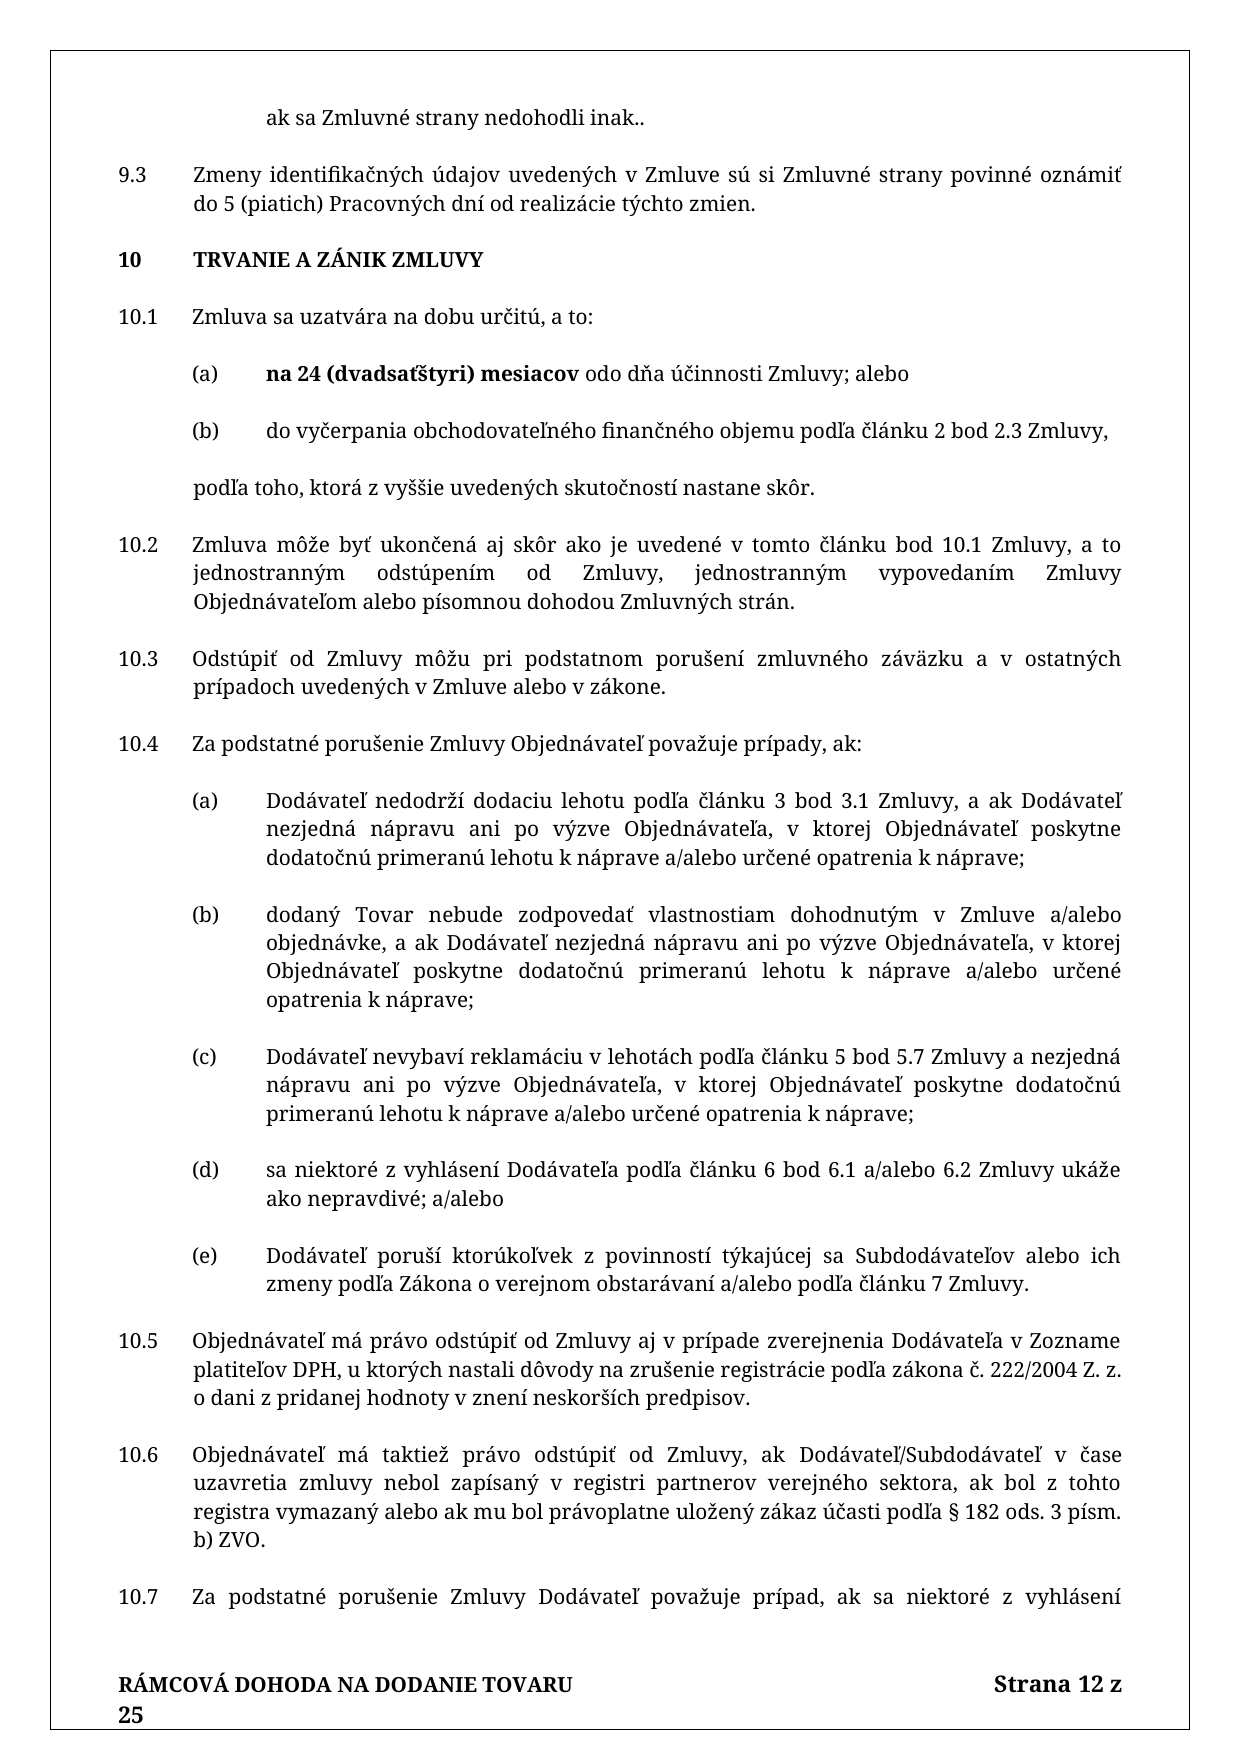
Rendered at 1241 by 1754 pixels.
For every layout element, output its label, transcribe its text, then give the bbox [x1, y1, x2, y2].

list Dodávateľ poruší ktorúkoľvek z povinností týkajúcej sa Subdodávateľov alebo ich zmeny podľa Zákona o verejnom obstarávaní a/alebo podľa článku 7 Zmluvy. [192, 1241, 1122, 1298]
list TRVANIE A ZÁNIK ZMLUVY [118, 246, 1122, 274]
list Zmeny identifikačných údajov uvedených v Zmluve sú si Zmluvné strany povinné oznámiť do 5 (piatich) Pracovných dní od realizácie týchto zmien. [118, 160, 1122, 217]
list podľa toho, ktorá z vyššie uvedených skutočností nastane skôr. [193, 473, 1122, 502]
list Objednávateľ má právo odstúpiť od Zmluvy aj v prípade zverejnenia Dodávateľa v Zozname platiteľov DPH, u ktorých nastali dôvody na zrušenie registrácie podľa zákona č. 222/2004 Z. z. o dani z pridanej hodnoty v znení neskorších predpisov. [118, 1326, 1122, 1412]
list do vyčerpania obchodovateľného finančného objemu podľa článku 2 bod 2.3 Zmluvy, [192, 416, 1122, 445]
list Odstúpiť od Zmluvy môžu pri podstatnom porušení zmluvného záväzku a v ostatných prípadoch uvedených v Zmluve alebo v zákone. [118, 644, 1122, 701]
list Dodávateľ nevybaví reklamáciu v lehotách podľa článku 5 bod 5.7 Zmluvy a nezjedná nápravu ani po výzve Objednávateľa, v ktorej Objednávateľ poskytne dodatočnú primeranú lehotu k náprave a/alebo určené opatrenia k náprave; [192, 1042, 1122, 1127]
list Objednávateľ má taktiež právo odstúpiť od Zmluvy, ak Dodávateľ/Subdodávateľ v čase uzavretia zmluvy nebol zapísaný v registri partnerov verejného sektora, ak bol z tohto registra vymazaný alebo ak mu bol právoplatne uložený zákaz účasti podľa § 182 ods. 3 písm. b) ZVO. [118, 1440, 1122, 1554]
list Dodávateľ nedodrží dodaciu lehotu podľa článku 3 bod 3.1 Zmluvy, a ak Dodávateľ nezjedná nápravu ani po výzve Objednávateľa, v ktorej Objednávateľ poskytne dodatočnú primeranú lehotu k náprave a/alebo určené opatrenia k náprave; [192, 786, 1122, 871]
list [192, 103, 1122, 132]
list Zmluva môže byť ukončená aj skôr ako je uvedené v tomto článku bod 10.1 Zmluvy, a to jednostranným odstúpením od Zmluvy, jednostranným vypovedaním Zmluvy Objednávateľom alebo písomnou dohodou Zmluvných strán. [118, 530, 1122, 615]
list na 24 (dvadsaťštyri) mesiacov odo dňa účinnosti Zmluvy; alebo [192, 359, 1122, 388]
list dodaný Tovar nebude zodpovedať vlastnostiam dohodnutým v Zmluve a/alebo objednávke, a ak Dodávateľ nezjedná nápravu ani po výzve Objednávateľa, v ktorej Objednávateľ poskytne dodatočnú primeranú lehotu k náprave a/alebo určené opatrenia k náprave; [192, 900, 1122, 1013]
list sa niektoré z vyhlásení Dodávateľa podľa článku 6 bod 6.1 a/alebo 6.2 Zmluvy ukáže ako nepravdivé; a/alebo [192, 1156, 1122, 1212]
list Zmluva sa uzatvára na dobu určitú, a to: [118, 302, 1122, 331]
list Za podstatné porušenie Zmluvy Objednávateľ považuje prípady, ak: [118, 729, 1122, 757]
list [118, 1582, 1122, 1611]
